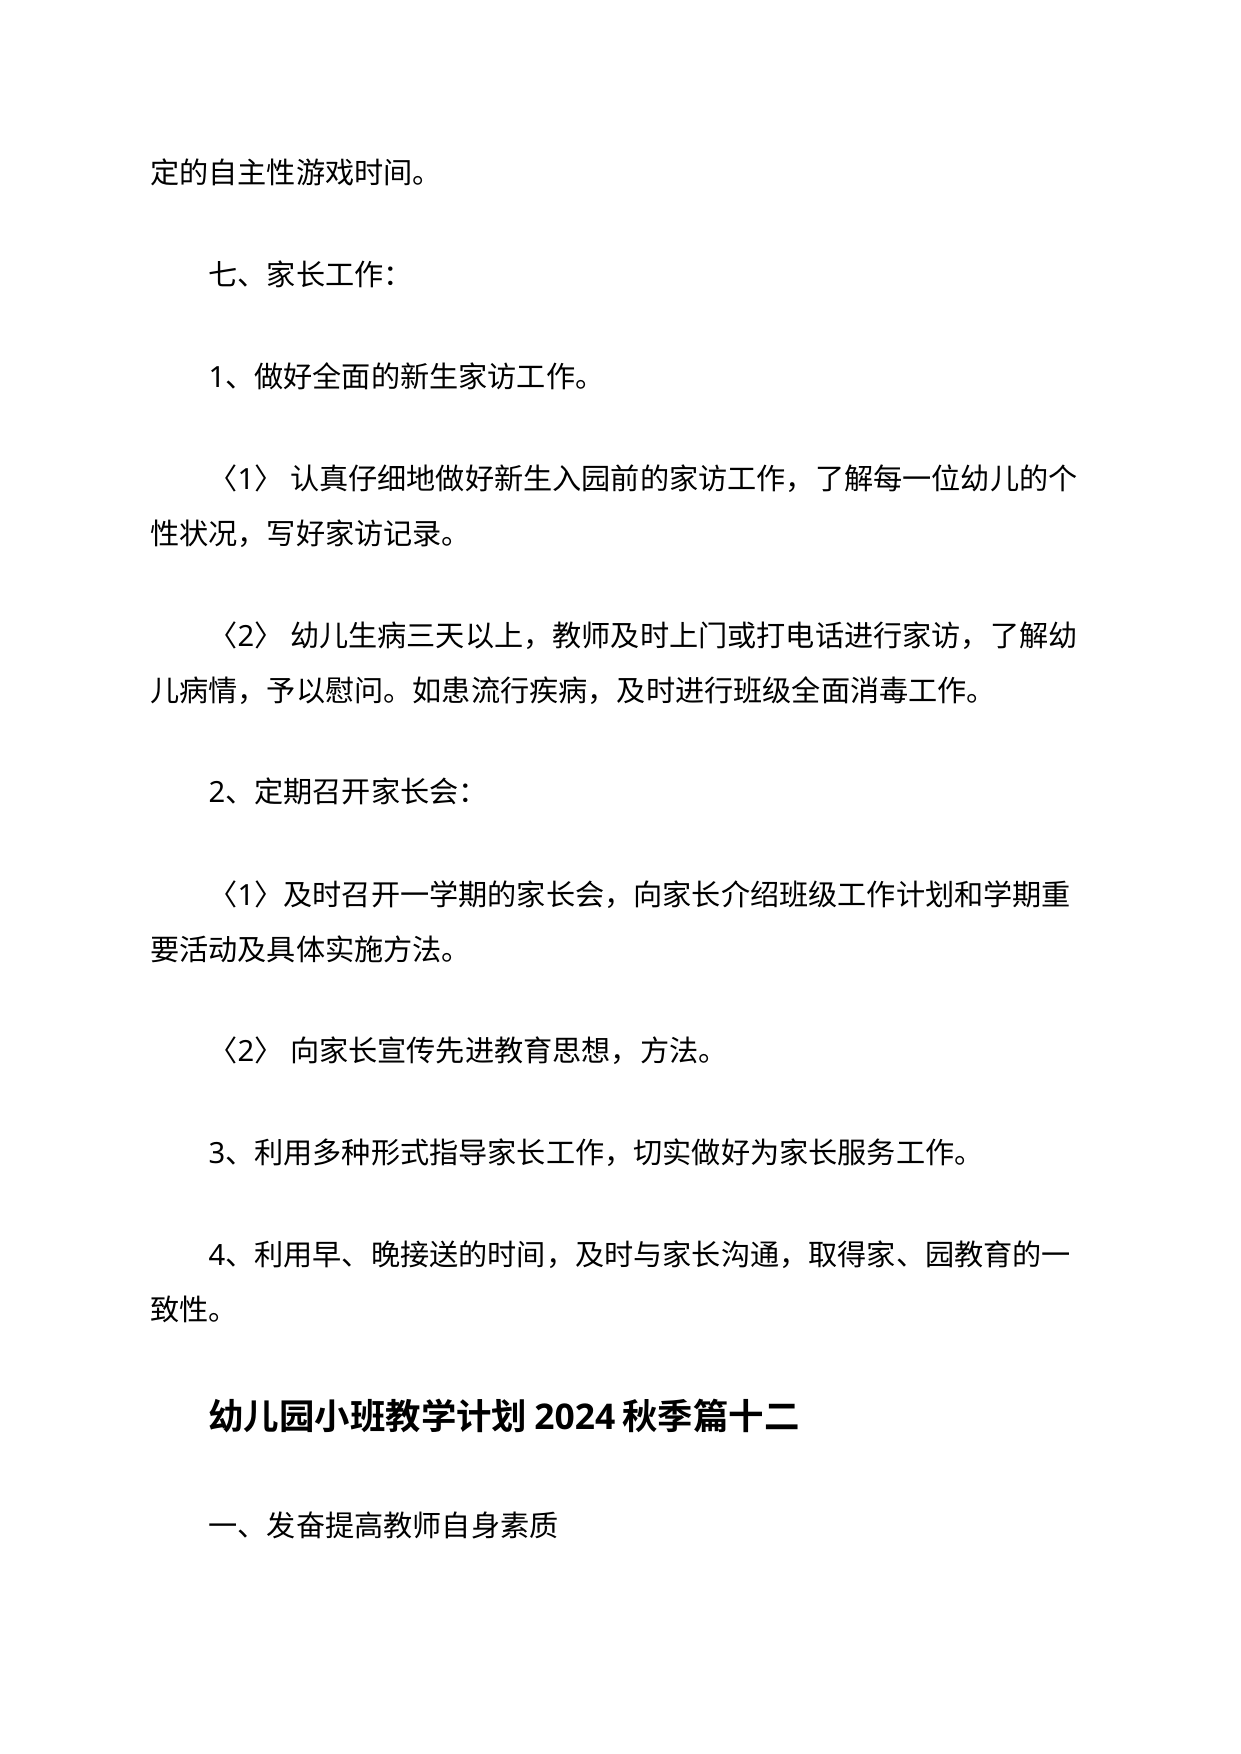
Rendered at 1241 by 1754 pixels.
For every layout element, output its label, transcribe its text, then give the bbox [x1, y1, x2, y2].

text 七、家长工作： [150, 252, 1090, 294]
text 一、发奋提高教师自身素质 [150, 1502, 1090, 1544]
text 1、做好全面的新生家访工作。 [150, 353, 1090, 396]
text 幼儿园小班教学计划2024秋季篇十二 [150, 1388, 1090, 1440]
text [150, 150, 1090, 192]
text 〈2〉 幼儿生病三天以上，教师及时上门或打电话进行家访，了解幼儿病情，予以慰问。如患流行疾病，及时进行班级全面消毒工作。 [150, 612, 1090, 709]
text 〈1〉 认真仔细地做好新生入园前的家访工作，了解每一位幼儿的个性状况，写好家访记录。 [150, 456, 1090, 553]
text 2、定期召开家长会： [150, 769, 1090, 811]
text 4、利用早、晚接送的时间，及时与家长沟通，取得家、园教育的一致性。 [150, 1232, 1090, 1329]
text 〈1〉及时召开一学期的家长会，向家长介绍班级工作计划和学期重要活动及具体实施方法。 [150, 871, 1090, 968]
text 3、利用多种形式指导家长工作，切实做好为家长服务工作。 [150, 1130, 1090, 1172]
text 〈2〉 向家长宣传先进教育思想，方法。 [150, 1028, 1090, 1070]
